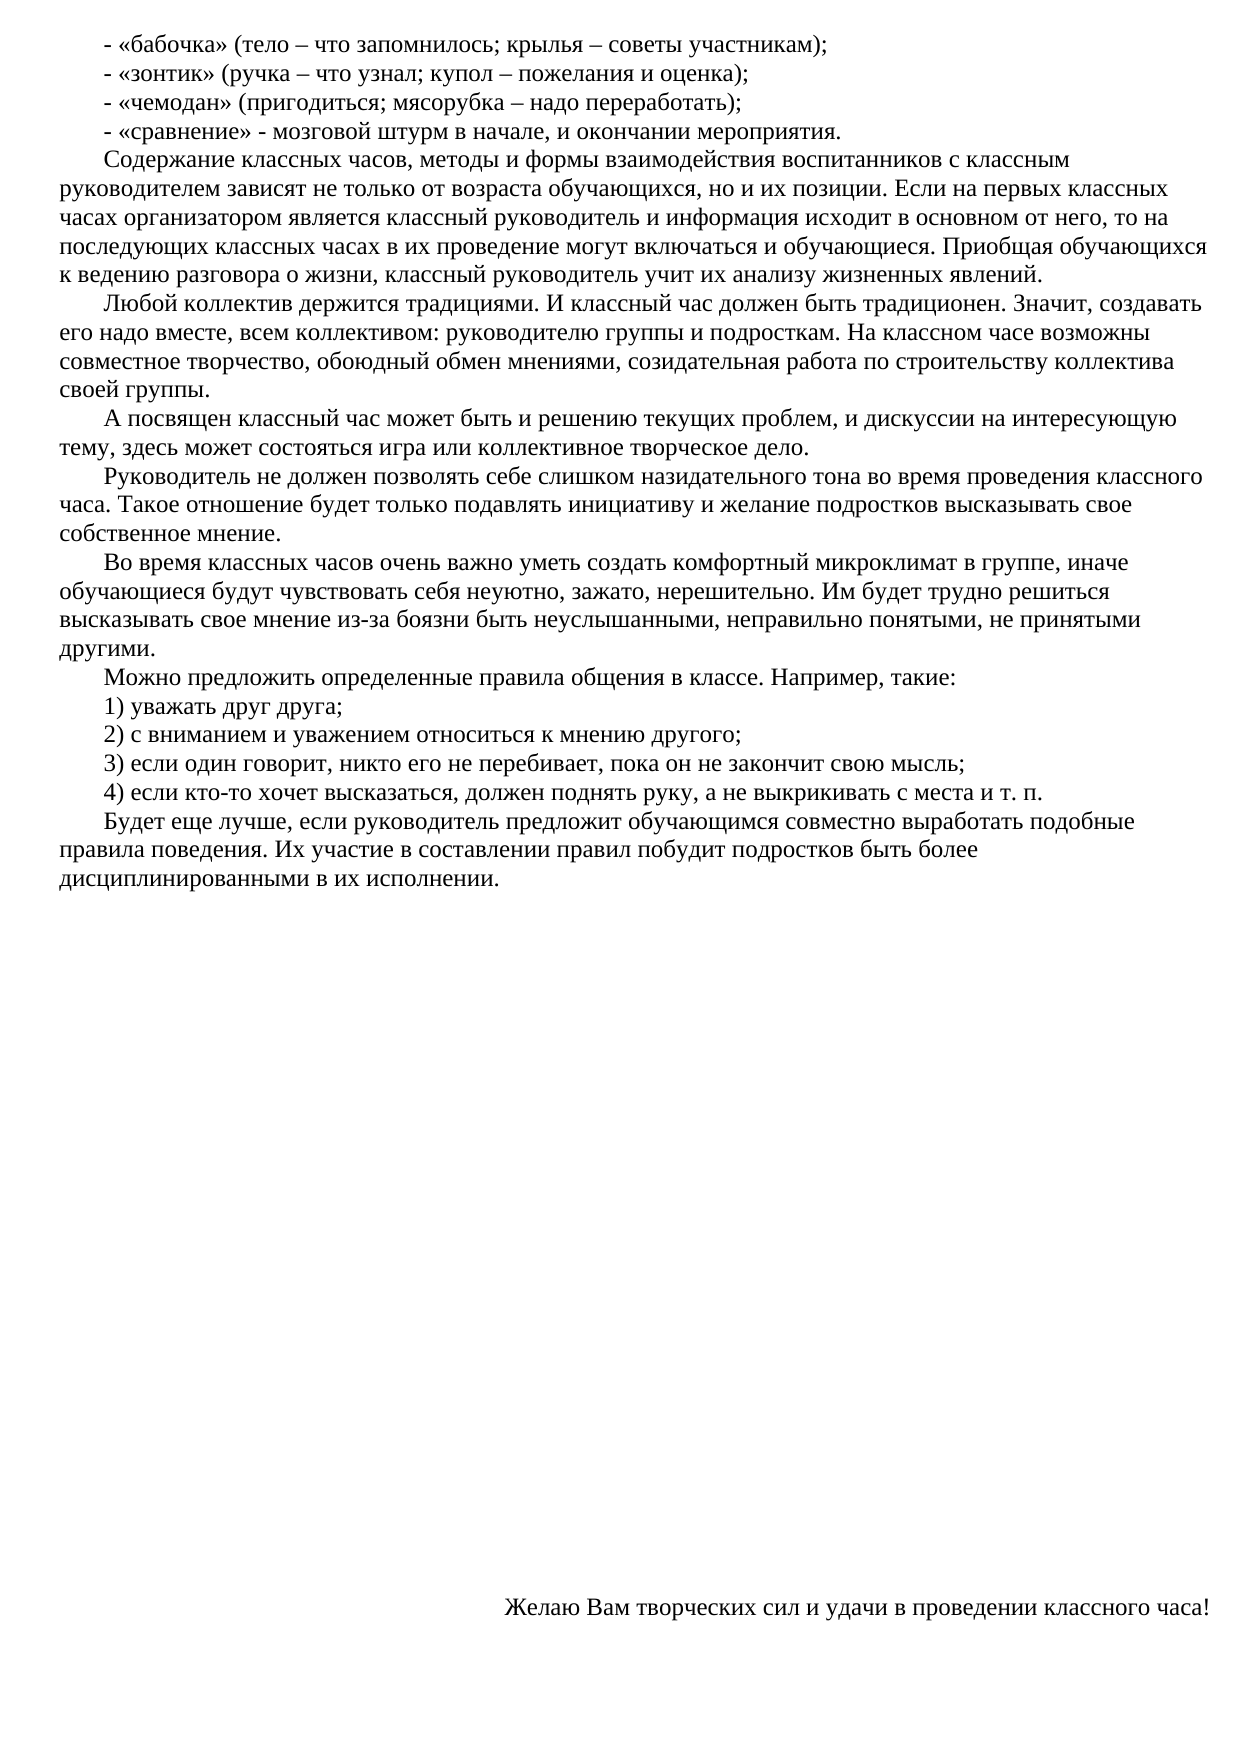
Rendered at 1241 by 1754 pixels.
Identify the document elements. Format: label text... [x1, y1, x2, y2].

text - «зонтик» (ручка – что узнал; купол – пожелания и оценка); [59, 58, 1211, 87]
text 4) если кто-то хочет высказаться, должен поднять руку, а не выкрикивать с места и т. п. [59, 777, 1211, 806]
text Содержание классных часов, методы и формы взаимодействия воспитанников с классным руководителем зависят не только от возраста обучающихся, но и их позиции. Если на первых классных часах организатором является классный руководитель и информация исходит в основном от него, то на последующих классных часах в их проведение могут включаться и обучающиеся. Приобщая обучающихся к ведению разговора о жизни, классный руководитель учит их анализу жизненных явлений. [59, 144, 1211, 288]
text - «бабочка» (тело – что запомнилось; крылья – советы участникам); [59, 29, 1211, 58]
text Во время классных часов очень важно уметь создать комфортный микроклимат в группе, иначе обучающиеся будут чувствовать себя неуютно, зажато, нерешительно. Им будет трудно решиться высказывать свое мнение из-за боязни быть неуслышанными, неправильно понятыми, не принятыми другими. [59, 547, 1211, 662]
text 1) уважать друг друга; [59, 691, 1211, 719]
text 2) с вниманием и уважением относиться к мнению другого; [59, 719, 1211, 748]
text - «сравнение» - мозговой штурм в начале, и окончании мероприятия. [59, 116, 1211, 144]
text Будет еще лучше, если руководитель предложит обучающимся совместно выработать подобные правила поведения. Их участие в составлении правил побудит подростков быть более дисциплинированными в их исполнении. [59, 806, 1211, 892]
text Желаю Вам творческих сил и удачи в проведении классного часа! [74, 1592, 1211, 1621]
text А посвящен классный час может быть и решению текущих проблем, и дискуссии на интересующую тему, здесь может состояться игра или коллективное творческое дело. [59, 403, 1211, 461]
text - «чемодан» (пригодиться; мясорубка – надо переработать); [59, 87, 1211, 116]
text Любой коллектив держится традициями. И классный час должен быть традиционен. Значит, создавать его надо вместе, всем коллективом: руководителю группы и подросткам. На классном часе возможны совместное творчество, обоюдный обмен мнениями, созидательная работа по строительству коллектива своей группы. [59, 288, 1211, 403]
text Можно предложить определенные правила общения в классе. Например, такие: [59, 662, 1211, 691]
text 3) если один говорит, никто его не перебивает, пока он не закончит свою мысль; [59, 748, 1211, 777]
text Руководитель не должен позволять себе слишком назидательного тона во время проведения классного часа. Такое отношение будет только подавлять инициативу и желание подростков высказывать свое собственное мнение. [59, 461, 1211, 547]
